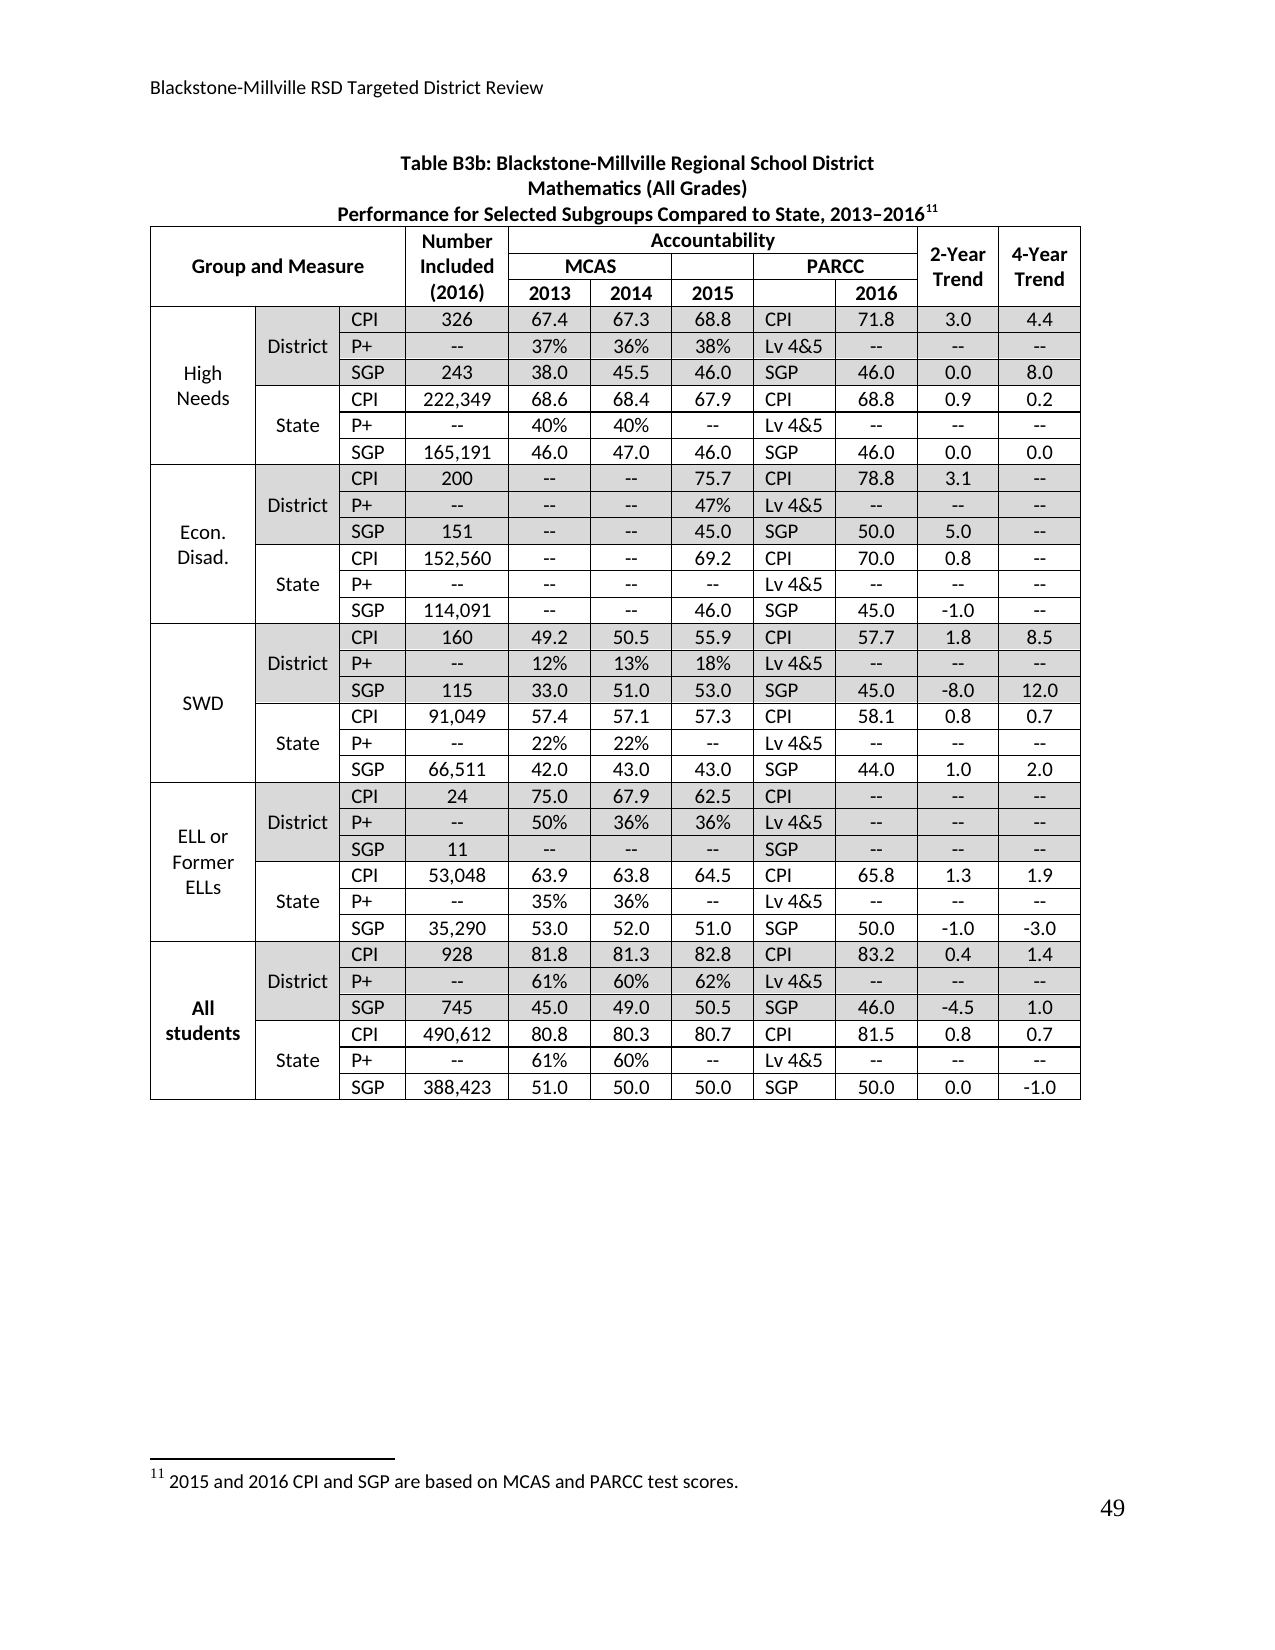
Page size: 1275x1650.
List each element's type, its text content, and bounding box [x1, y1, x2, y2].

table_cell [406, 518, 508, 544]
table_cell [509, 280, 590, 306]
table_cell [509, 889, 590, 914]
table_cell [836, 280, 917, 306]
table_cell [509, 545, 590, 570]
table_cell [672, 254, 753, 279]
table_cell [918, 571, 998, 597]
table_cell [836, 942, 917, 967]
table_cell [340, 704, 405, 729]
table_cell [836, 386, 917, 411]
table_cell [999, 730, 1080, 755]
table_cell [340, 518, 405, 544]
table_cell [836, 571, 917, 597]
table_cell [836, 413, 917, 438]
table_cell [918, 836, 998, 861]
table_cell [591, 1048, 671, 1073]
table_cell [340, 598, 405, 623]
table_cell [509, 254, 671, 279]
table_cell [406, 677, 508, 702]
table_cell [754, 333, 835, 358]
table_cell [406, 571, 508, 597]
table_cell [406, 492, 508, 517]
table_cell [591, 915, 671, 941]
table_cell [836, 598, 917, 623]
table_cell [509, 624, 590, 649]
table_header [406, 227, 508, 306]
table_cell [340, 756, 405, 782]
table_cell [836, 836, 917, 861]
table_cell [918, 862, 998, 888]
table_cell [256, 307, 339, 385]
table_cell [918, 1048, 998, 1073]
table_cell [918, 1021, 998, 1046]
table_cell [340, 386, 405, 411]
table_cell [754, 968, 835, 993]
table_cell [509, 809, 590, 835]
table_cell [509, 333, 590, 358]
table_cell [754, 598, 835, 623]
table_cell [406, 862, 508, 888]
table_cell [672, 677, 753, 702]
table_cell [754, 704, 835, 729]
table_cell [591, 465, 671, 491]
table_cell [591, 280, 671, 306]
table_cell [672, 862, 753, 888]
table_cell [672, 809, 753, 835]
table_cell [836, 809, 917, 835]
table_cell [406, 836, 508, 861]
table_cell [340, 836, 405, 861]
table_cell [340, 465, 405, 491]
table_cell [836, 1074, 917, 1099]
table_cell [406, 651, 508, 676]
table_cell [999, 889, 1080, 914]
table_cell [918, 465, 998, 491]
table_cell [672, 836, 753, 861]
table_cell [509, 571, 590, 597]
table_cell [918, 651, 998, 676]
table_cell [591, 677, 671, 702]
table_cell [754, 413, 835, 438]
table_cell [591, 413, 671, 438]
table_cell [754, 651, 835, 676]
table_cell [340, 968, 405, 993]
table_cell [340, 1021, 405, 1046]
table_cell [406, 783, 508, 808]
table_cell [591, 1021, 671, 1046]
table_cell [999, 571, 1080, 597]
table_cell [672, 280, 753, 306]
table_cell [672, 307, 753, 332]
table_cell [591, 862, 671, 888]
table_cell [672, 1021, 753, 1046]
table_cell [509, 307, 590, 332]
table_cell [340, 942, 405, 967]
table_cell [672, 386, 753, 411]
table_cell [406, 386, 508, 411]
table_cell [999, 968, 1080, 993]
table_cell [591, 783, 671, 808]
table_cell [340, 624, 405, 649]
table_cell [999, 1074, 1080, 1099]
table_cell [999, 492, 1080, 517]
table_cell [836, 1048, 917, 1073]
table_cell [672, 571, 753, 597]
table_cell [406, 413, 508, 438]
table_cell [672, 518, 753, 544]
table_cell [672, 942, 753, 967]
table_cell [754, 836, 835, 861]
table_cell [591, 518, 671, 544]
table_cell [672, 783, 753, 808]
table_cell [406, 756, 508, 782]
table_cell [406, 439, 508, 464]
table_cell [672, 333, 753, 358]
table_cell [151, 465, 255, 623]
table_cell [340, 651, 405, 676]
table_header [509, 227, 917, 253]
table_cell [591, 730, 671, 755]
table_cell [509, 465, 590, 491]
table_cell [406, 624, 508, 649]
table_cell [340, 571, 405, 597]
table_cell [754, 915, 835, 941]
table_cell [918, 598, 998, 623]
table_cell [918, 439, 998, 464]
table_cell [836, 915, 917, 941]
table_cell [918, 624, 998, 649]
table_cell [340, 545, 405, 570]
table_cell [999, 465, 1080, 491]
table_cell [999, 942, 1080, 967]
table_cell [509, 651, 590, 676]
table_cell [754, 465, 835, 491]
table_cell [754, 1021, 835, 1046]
text Performance for Selected Subgroups Compared to State, 2013–2016 [150, 201, 1125, 226]
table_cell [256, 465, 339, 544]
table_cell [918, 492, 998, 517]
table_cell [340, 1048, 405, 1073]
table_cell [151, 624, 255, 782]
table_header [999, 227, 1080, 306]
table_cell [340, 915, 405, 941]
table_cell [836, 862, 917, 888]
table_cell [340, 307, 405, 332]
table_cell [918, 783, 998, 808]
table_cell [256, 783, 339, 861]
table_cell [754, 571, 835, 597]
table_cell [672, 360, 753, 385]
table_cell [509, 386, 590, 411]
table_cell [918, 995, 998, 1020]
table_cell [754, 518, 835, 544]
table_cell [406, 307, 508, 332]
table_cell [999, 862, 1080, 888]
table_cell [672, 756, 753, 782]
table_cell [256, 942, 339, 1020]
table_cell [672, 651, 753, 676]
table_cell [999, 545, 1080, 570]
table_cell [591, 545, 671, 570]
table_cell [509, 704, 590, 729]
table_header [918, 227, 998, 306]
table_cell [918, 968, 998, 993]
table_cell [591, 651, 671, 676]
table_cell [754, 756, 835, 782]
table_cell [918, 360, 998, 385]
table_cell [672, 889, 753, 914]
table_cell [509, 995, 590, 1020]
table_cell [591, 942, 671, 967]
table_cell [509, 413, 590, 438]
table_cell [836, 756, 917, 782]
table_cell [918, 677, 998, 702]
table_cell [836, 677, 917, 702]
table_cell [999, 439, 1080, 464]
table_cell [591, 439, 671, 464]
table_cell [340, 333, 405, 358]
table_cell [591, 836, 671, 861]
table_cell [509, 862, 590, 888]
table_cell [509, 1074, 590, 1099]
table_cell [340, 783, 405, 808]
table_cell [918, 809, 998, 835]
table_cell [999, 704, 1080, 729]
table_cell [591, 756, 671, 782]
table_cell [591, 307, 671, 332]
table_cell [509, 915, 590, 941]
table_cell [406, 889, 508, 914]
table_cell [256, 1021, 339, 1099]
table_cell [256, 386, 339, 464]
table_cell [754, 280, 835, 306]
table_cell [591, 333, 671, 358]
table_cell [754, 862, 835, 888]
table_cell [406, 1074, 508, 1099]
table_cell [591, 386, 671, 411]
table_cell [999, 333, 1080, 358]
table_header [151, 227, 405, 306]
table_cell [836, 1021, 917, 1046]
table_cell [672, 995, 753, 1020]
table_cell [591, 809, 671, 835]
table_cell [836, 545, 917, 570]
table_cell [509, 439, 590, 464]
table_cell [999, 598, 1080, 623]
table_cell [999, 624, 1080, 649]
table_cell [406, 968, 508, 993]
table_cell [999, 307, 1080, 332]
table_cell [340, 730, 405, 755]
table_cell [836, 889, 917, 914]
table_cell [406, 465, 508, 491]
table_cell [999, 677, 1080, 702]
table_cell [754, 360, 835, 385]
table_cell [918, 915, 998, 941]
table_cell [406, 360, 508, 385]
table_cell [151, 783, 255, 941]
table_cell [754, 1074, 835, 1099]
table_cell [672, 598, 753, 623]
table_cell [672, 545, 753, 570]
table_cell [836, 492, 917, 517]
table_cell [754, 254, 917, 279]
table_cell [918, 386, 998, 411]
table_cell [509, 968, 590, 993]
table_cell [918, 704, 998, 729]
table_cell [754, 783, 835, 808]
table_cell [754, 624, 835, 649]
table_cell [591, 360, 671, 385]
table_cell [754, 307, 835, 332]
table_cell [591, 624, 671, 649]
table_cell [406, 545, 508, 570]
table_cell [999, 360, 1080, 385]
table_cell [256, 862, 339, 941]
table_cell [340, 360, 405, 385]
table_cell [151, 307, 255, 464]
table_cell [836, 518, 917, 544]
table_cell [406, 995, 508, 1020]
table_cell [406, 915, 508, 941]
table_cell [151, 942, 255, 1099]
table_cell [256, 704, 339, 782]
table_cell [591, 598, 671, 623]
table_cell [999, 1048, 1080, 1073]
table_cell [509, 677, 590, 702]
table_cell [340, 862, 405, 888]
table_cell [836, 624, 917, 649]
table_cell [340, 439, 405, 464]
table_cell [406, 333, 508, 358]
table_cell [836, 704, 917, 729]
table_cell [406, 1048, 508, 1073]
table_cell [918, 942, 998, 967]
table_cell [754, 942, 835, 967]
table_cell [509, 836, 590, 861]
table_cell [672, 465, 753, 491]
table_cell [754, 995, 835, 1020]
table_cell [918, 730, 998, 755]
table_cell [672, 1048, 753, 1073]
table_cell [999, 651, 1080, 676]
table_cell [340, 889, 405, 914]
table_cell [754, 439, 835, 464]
text Mathematics (All Grades) [150, 175, 1125, 201]
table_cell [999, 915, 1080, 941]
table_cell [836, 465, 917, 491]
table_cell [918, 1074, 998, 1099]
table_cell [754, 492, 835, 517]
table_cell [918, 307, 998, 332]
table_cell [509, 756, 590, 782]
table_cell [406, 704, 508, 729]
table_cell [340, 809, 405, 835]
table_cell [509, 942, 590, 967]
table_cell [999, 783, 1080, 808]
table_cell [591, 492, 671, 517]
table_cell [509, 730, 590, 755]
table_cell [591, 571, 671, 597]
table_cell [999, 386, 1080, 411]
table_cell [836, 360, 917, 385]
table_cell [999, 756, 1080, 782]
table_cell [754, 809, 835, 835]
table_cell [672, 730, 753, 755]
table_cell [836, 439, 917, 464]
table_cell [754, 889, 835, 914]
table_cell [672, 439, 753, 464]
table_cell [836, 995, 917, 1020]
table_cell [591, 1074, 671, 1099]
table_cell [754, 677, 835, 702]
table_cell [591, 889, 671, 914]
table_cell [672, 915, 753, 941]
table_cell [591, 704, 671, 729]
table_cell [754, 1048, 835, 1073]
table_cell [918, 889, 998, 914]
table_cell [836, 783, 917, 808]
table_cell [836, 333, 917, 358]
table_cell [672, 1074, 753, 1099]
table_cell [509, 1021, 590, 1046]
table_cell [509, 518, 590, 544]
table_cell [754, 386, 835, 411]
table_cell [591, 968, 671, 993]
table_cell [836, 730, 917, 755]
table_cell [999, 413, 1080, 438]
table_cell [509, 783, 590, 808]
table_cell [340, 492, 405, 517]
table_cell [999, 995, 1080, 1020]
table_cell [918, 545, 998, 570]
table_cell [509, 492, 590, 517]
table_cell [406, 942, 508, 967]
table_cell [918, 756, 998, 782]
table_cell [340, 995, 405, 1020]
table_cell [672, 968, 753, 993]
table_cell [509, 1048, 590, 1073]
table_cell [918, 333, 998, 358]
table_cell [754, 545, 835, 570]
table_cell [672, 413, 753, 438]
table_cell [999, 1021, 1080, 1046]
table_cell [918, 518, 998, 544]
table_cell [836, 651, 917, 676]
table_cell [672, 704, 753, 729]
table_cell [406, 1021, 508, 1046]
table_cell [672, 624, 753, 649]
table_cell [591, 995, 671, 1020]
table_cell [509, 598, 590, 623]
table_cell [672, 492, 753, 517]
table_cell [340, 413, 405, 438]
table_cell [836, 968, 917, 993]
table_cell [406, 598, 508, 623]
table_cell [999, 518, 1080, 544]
text Table B3b: Blackstone-Millville Regional School District [150, 150, 1125, 175]
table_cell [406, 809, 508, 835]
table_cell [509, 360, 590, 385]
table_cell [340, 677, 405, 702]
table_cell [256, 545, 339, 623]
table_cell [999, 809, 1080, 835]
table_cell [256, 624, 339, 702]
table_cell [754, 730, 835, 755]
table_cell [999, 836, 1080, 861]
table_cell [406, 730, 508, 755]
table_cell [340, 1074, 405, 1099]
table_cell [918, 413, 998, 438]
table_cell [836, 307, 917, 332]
